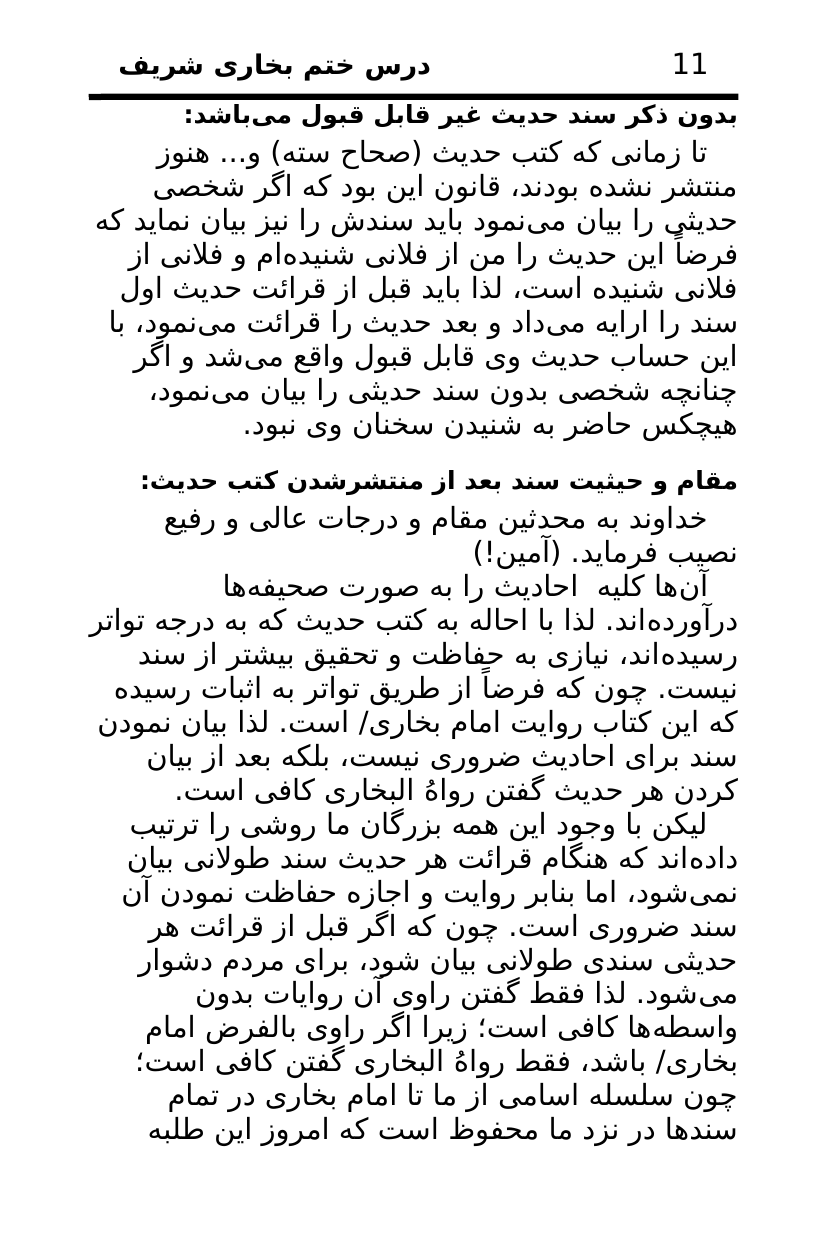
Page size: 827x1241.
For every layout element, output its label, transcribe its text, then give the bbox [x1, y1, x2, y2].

text مقام و حیثیت سند بعد از منتشرشدن کتب حدیث: [89, 466, 738, 495]
text تا زمانی که کتب حدیث (صحاح سته) و... هنوز منتشر نشده بودند، قانون این بود که اگر شخصی حدیثی را بیان می‌نمود باید سندش را نیز بیان نماید که فرضاً این حدیث را من از فلانی شنیده‌ام و فلانی از فلانی شنیده است، لذا باید قبل از قرائت حدیث اول سند را ارایه می‌داد و بعد حدیث را قرائت می‌نمود، با این حساب حدیث وی قابل قبول واقع می‌شد و اگر چنانچه شخصی بدون سند حدیثی را بیان می‌نمود، هیچکس حاضر به شنیدن سخنان وی نبود. [89, 135, 738, 441]
text خداوند به محدثین مقام و درجات عالی و رفیع نصیب فرماید. (آمین!) [89, 501, 738, 569]
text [89, 807, 738, 1147]
text بدون ذکر سند حدیث غیر قابل قبول می‌باشد: [89, 100, 738, 129]
text آن‌ها کلیه احادیث را به صورت صحیفه‌ها درآورده‌اند. لذا با احاله به کتب حدیث که به درجه تواتر رسیده‌اند، نیازی به حفاظت و تحقیق بیشتر از سند نیست. چون که فرضاً از طریق تواتر به اثبات رسیده که این کتاب روایت امام بخاری/ است. لذا بیان نمودن سند برای احادیث ضروری نیست، بلکه بعد از بیان کردن هر حدیث گفتن رواهُ البخاری کافی است. [89, 569, 738, 807]
